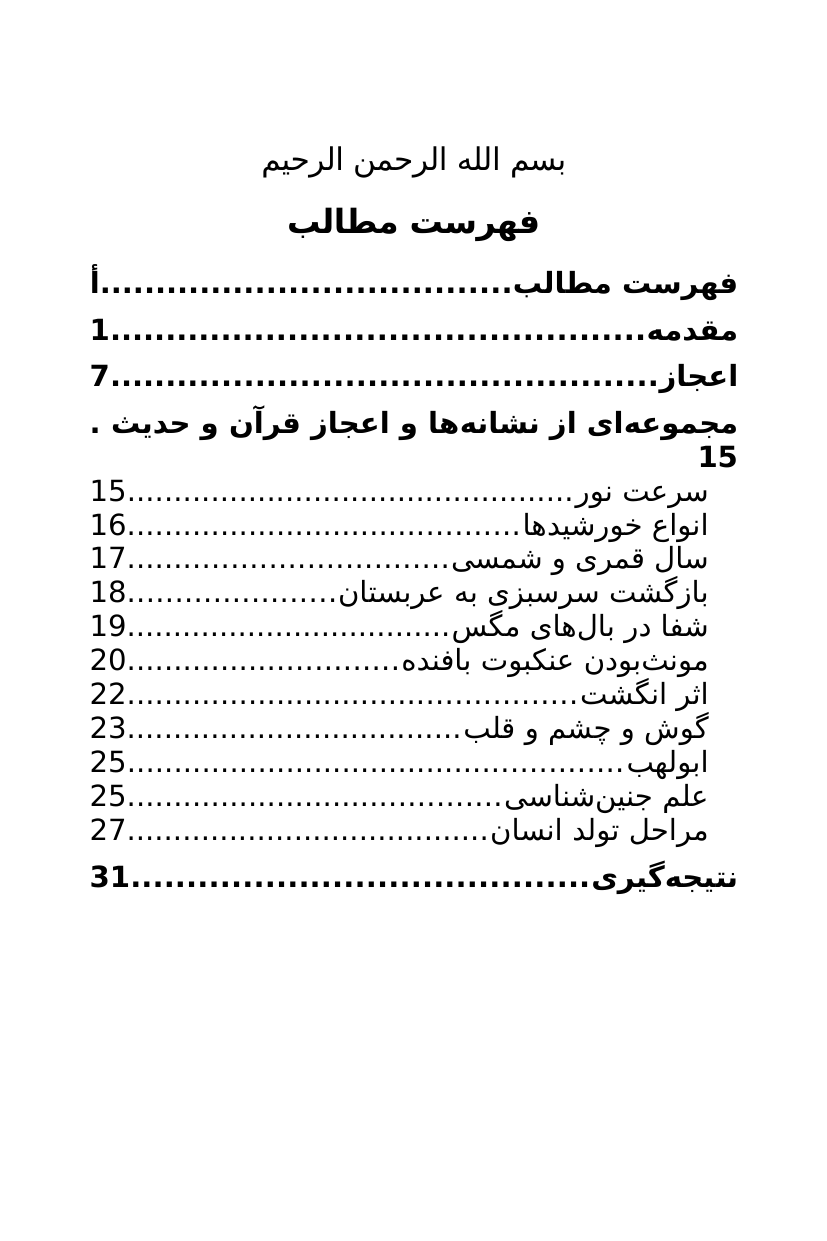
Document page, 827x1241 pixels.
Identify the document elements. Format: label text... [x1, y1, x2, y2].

text سال قمری و شمسی 17 [89, 542, 708, 576]
text اثر انگشت 22 [89, 678, 708, 712]
text نتیجه‌گیری 31 [89, 860, 738, 894]
text مونث‌بودن عنکبوت بافنده 20 [89, 644, 708, 678]
text مجموعه‌ای از نشانه‌ها و اعجاز قرآن و حدیث 15 [89, 406, 738, 474]
text ابولهب 25 [89, 746, 708, 779]
text علم جنین‌شناسی 25 [89, 779, 708, 813]
text مقدمه 1 [89, 313, 738, 347]
text سرعت نور 15 [89, 474, 708, 508]
text بسم الله الرحمن الرحیم [89, 141, 738, 178]
text شفا در بال‌های مگس 19 [89, 610, 708, 644]
text فهرست مطالب ‌أ [89, 267, 738, 301]
text اعجاز 7 [89, 359, 738, 393]
text انواع خورشیدها 16 [89, 508, 708, 542]
text بازگشت سرسبزی به عربستان 18 [89, 576, 708, 610]
text مراحل تولد انسان 27 [89, 813, 708, 847]
text گوش و چشم و قلب 23 [89, 712, 708, 746]
text فهرست مطالب [89, 203, 738, 242]
